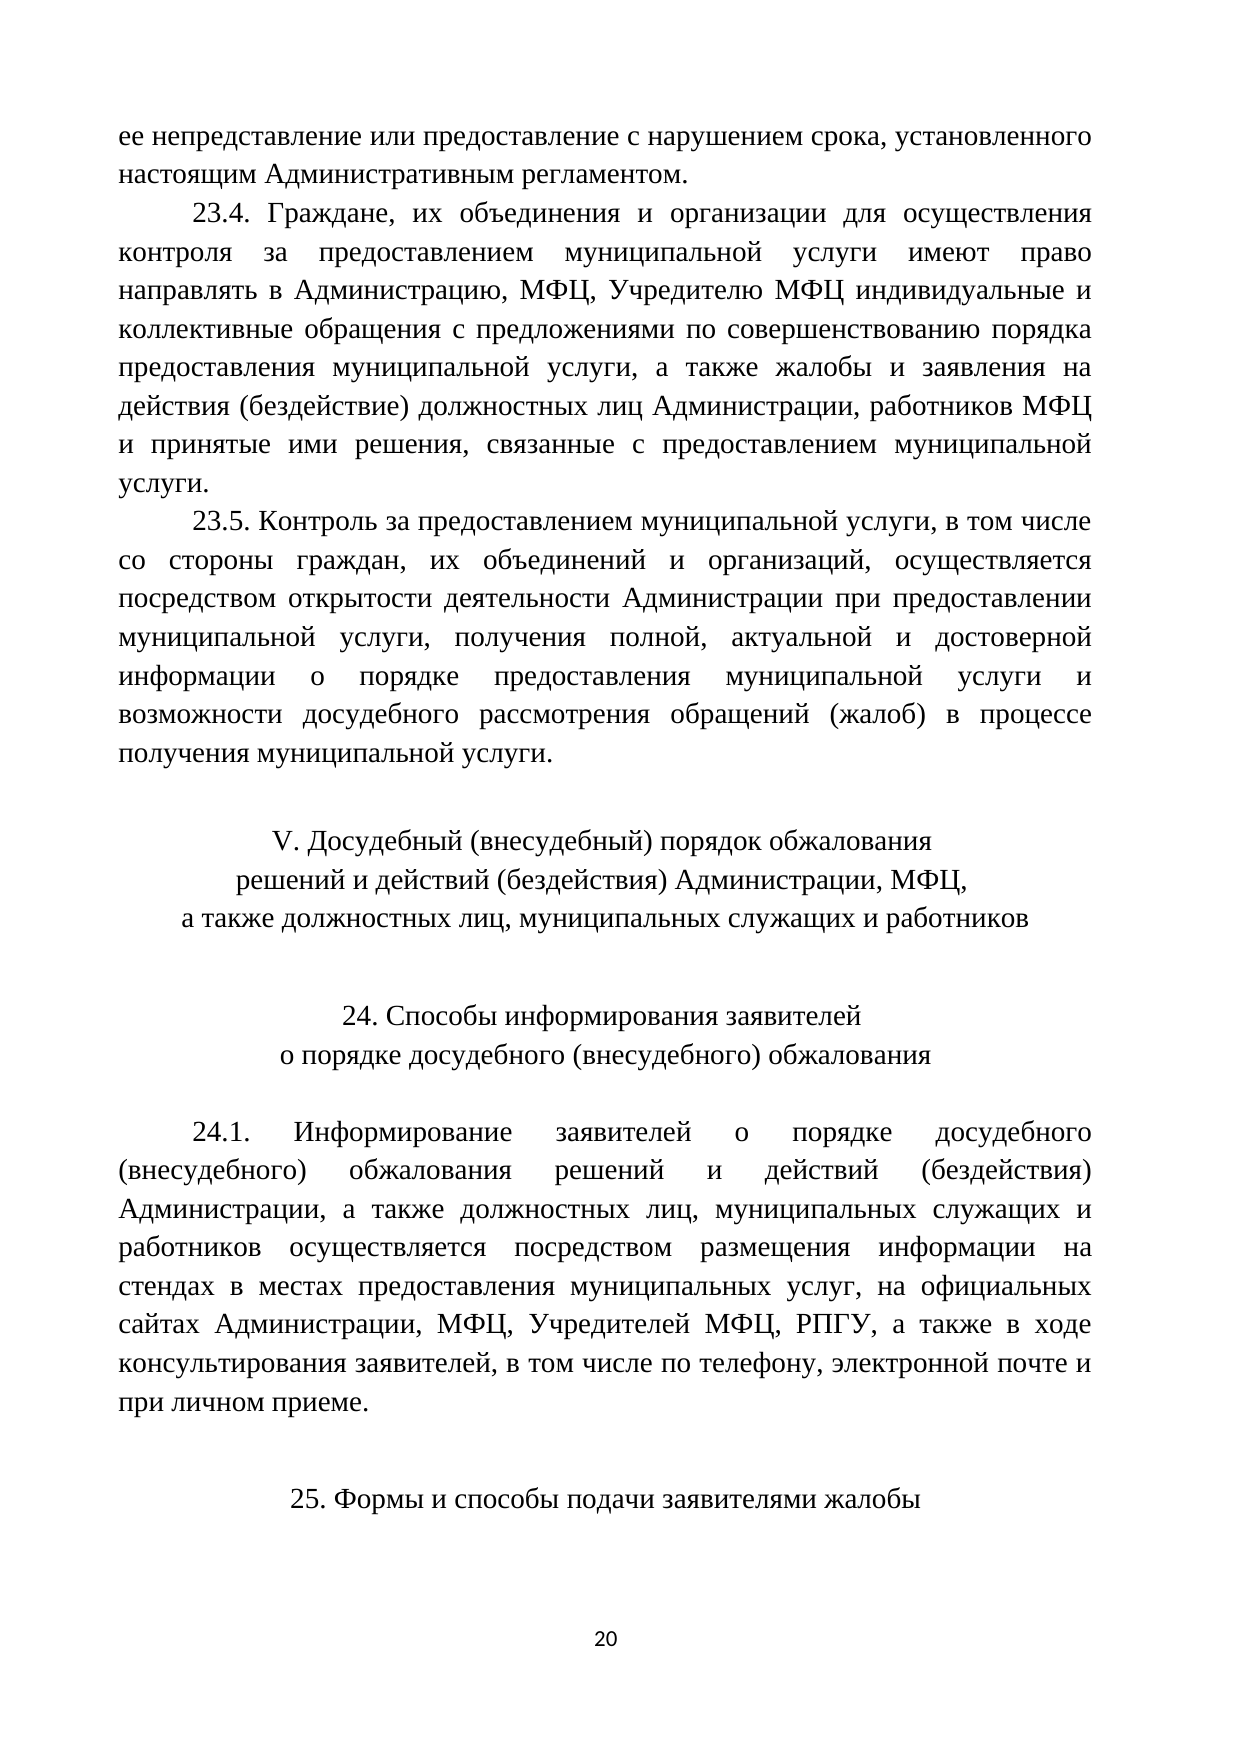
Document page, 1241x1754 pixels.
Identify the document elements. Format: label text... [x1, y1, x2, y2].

text 23.5. Контроль за предоставлением муниципальной услуги, в том числе со стороны граждан, их объединений и организаций, осуществляется посредством открытости деятельности Администрации при предоставлении муниципальной услуги, получения полной, актуальной и достоверной информации о порядке предоставления муниципальной услуги и возможности досудебного рассмотрения обращений (жалоб) в процессе получения муниципальной услуги. [118, 503, 1093, 768]
text 24.1. Информирование заявителей о порядке досудебного (внесудебного) обжалования решений и действий (бездействия) Администрации, а также должностных лиц, муниципальных служащих и работников осуществляется посредством размещения информации на стендах в местах предоставления муниципальных услуг, на официальных сайтах Администрации, МФЦ, Учредителей МФЦ, РПГУ, а также в ходе консультирования заявителей, в том числе по телефону, электронной почте и при личном приеме. [118, 1114, 1093, 1417]
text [118, 118, 1093, 190]
subtitle 24. Способы информирования заявителей о порядке досудебного (внесудебного) обжалования [118, 998, 1093, 1070]
subtitle V. Досудебный (внесудебный) порядок обжалования решений и действий (бездействия) Администрации, МФЦ, а также должностных лиц, муниципальных служащих и работников [118, 823, 1093, 934]
text 23.4. Граждане, их объединения и организации для осуществления контроля за предоставлением муниципальной услуги имеют право направлять в Администрацию, МФЦ, Учредителю МФЦ индивидуальные и коллективные обращения с предложениями по совершенствованию порядка предоставления муниципальной услуги, а также жалобы и заявления на действия (бездействие) должностных лиц Администрации, работников МФЦ и принятые ими решения, связанные с предоставлением муниципальной услуги. [118, 195, 1093, 498]
subtitle 25. Формы и способы подачи заявителями жалобы [118, 1482, 1093, 1515]
